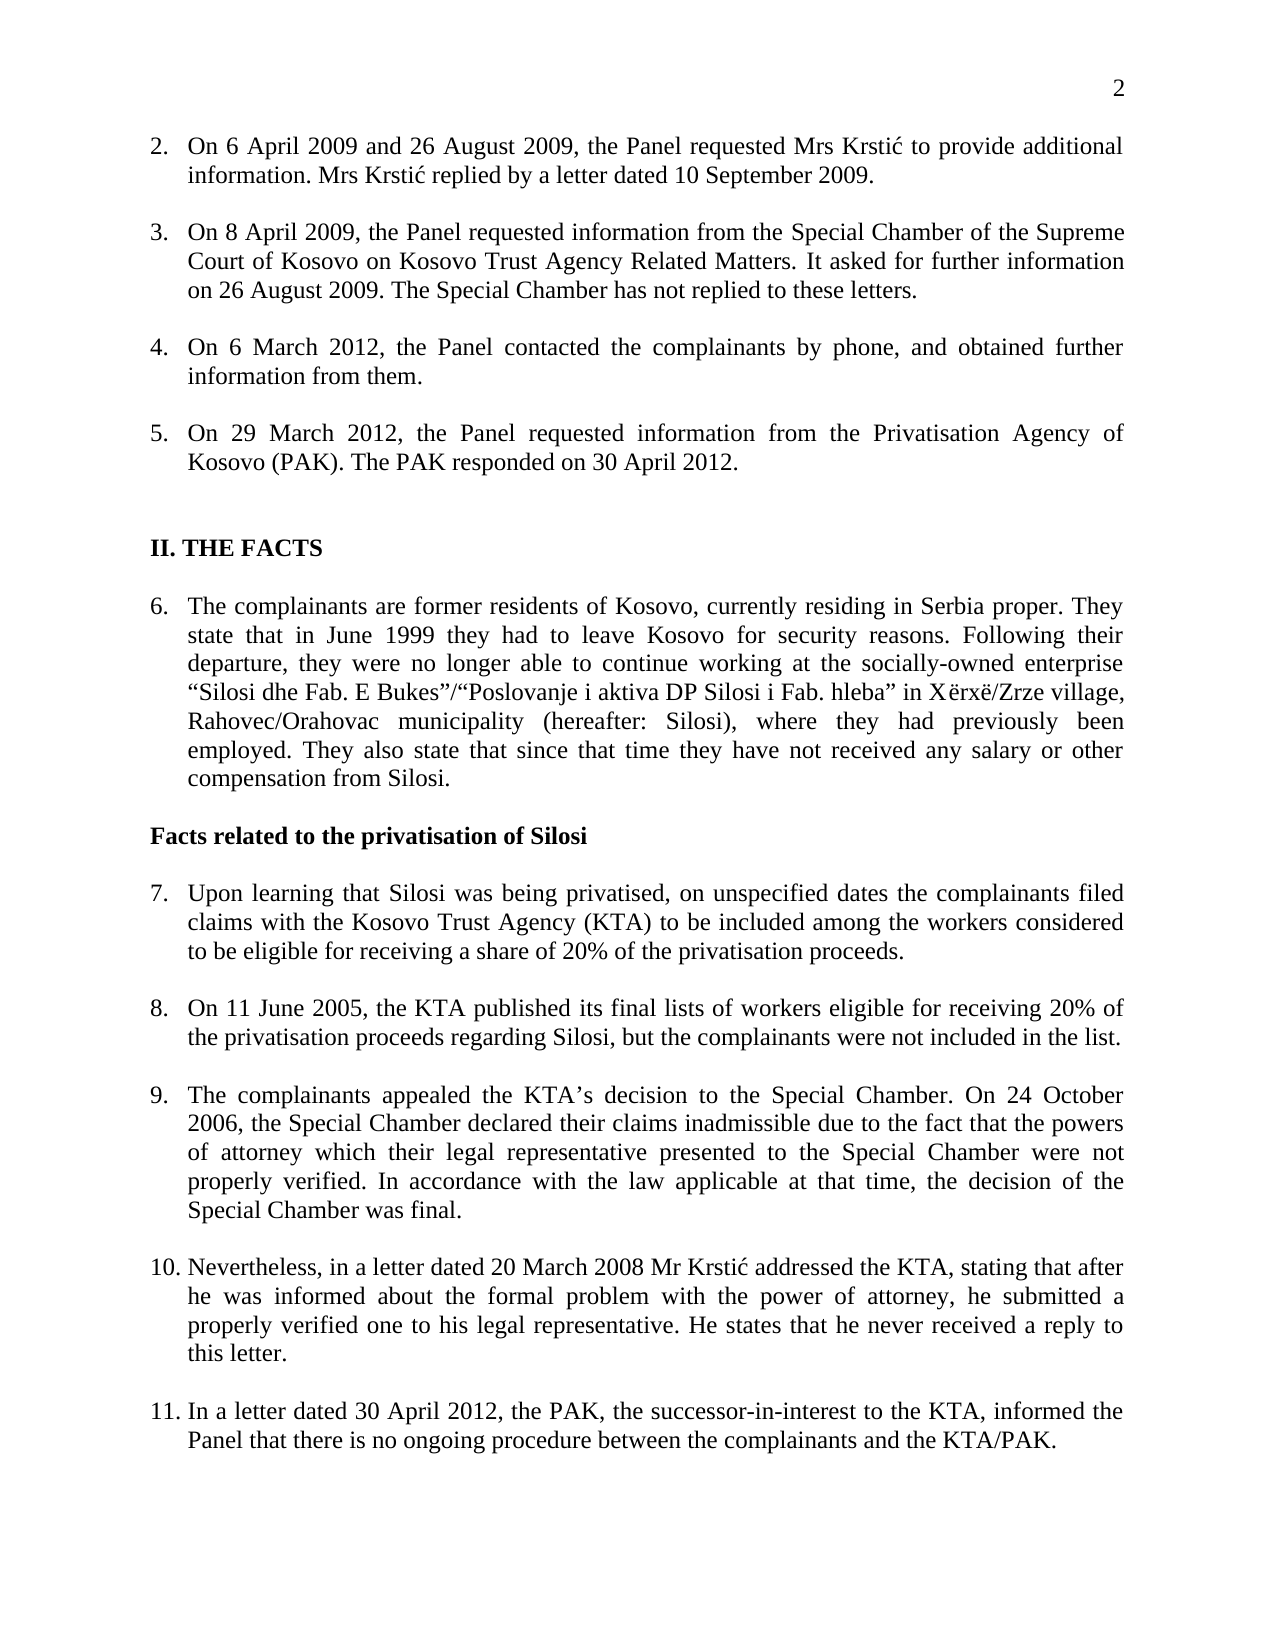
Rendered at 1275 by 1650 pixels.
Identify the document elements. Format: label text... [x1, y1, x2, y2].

list On 6 April 2009 and 26 August 2009, the Panel requested Mrs Krstić to provide additional information. Mrs Krstić replied by a letter dated 10 September 2009. [150, 131, 1125, 188]
list On 29 March 2012, the Panel requested information from the Privatisation Agency of Kosovo (PAK). The PAK responded on 30 April 2012. [150, 418, 1125, 476]
list On 11 June 2005, the KTA published its final lists of workers eligible for receiving 20% of the privatisation proceeds regarding Silosi, but the complainants were not included in the list. [150, 993, 1125, 1051]
list The complainants appealed the KTA’s decision to the Special Chamber. On 24 October 2006, the Special Chamber declared their claims inadmissible due to the fact that the powers of attorney which their legal representative presented to the Special Chamber were not properly verified. In accordance with the law applicable at that time, the decision of the Special Chamber was final. [150, 1080, 1125, 1223]
list Upon learning that Silosi was being privatised, on unspecified dates the complainants filed claims with the Kosovo Trust Agency (KTA) to be included among the workers considered to be eligible for receiving a share of 20% of the privatisation proceeds. [150, 878, 1125, 965]
list On 6 March 2012, the Panel contacted the complainants by phone, and obtained further information from them. [150, 332, 1125, 390]
list The complainants are former residents of Kosovo, currently residing in Serbia proper. They state that in June 1999 they had to leave Kosovo for security reasons. Following their departure, they were no longer able to continue working at the socially-owned enterprise “Silosi dhe Fab. E Bukes”/“Poslovanje i aktiva DP Silosi i Fab. hleba” in Xёrxё/Zrze village, Rahovec/Orahovac municipality (hereafter: Silosi), where they had previously been employed. They also state that since that time they have not received any salary or other compensation from Silosi. [150, 591, 1125, 792]
text II. THE FACTS [150, 533, 1125, 562]
list Nevertheless, in a letter dated 20 March 2008 Mr Krstić addressed the KTA, stating that after he was informed about the formal problem with the power of attorney, he submitted a properly verified one to his legal representative. He states that he never received a reply to this letter. [150, 1252, 1125, 1367]
list In a letter dated 30 April 2012, the PAK, the successor-in-interest to the KTA, informed the Panel that there is no ongoing procedure between the complainants and the KTA/PAK. [150, 1396, 1125, 1453]
list On 8 April 2009, the Panel requested information from the Special Chamber of the Supreme Court of Kosovo on Kosovo Trust Agency Related Matters. It asked for further information on 26 August 2009. The Special Chamber has not replied to these letters. [150, 217, 1125, 303]
text Facts related to the privatisation of Silosi [150, 821, 1125, 850]
